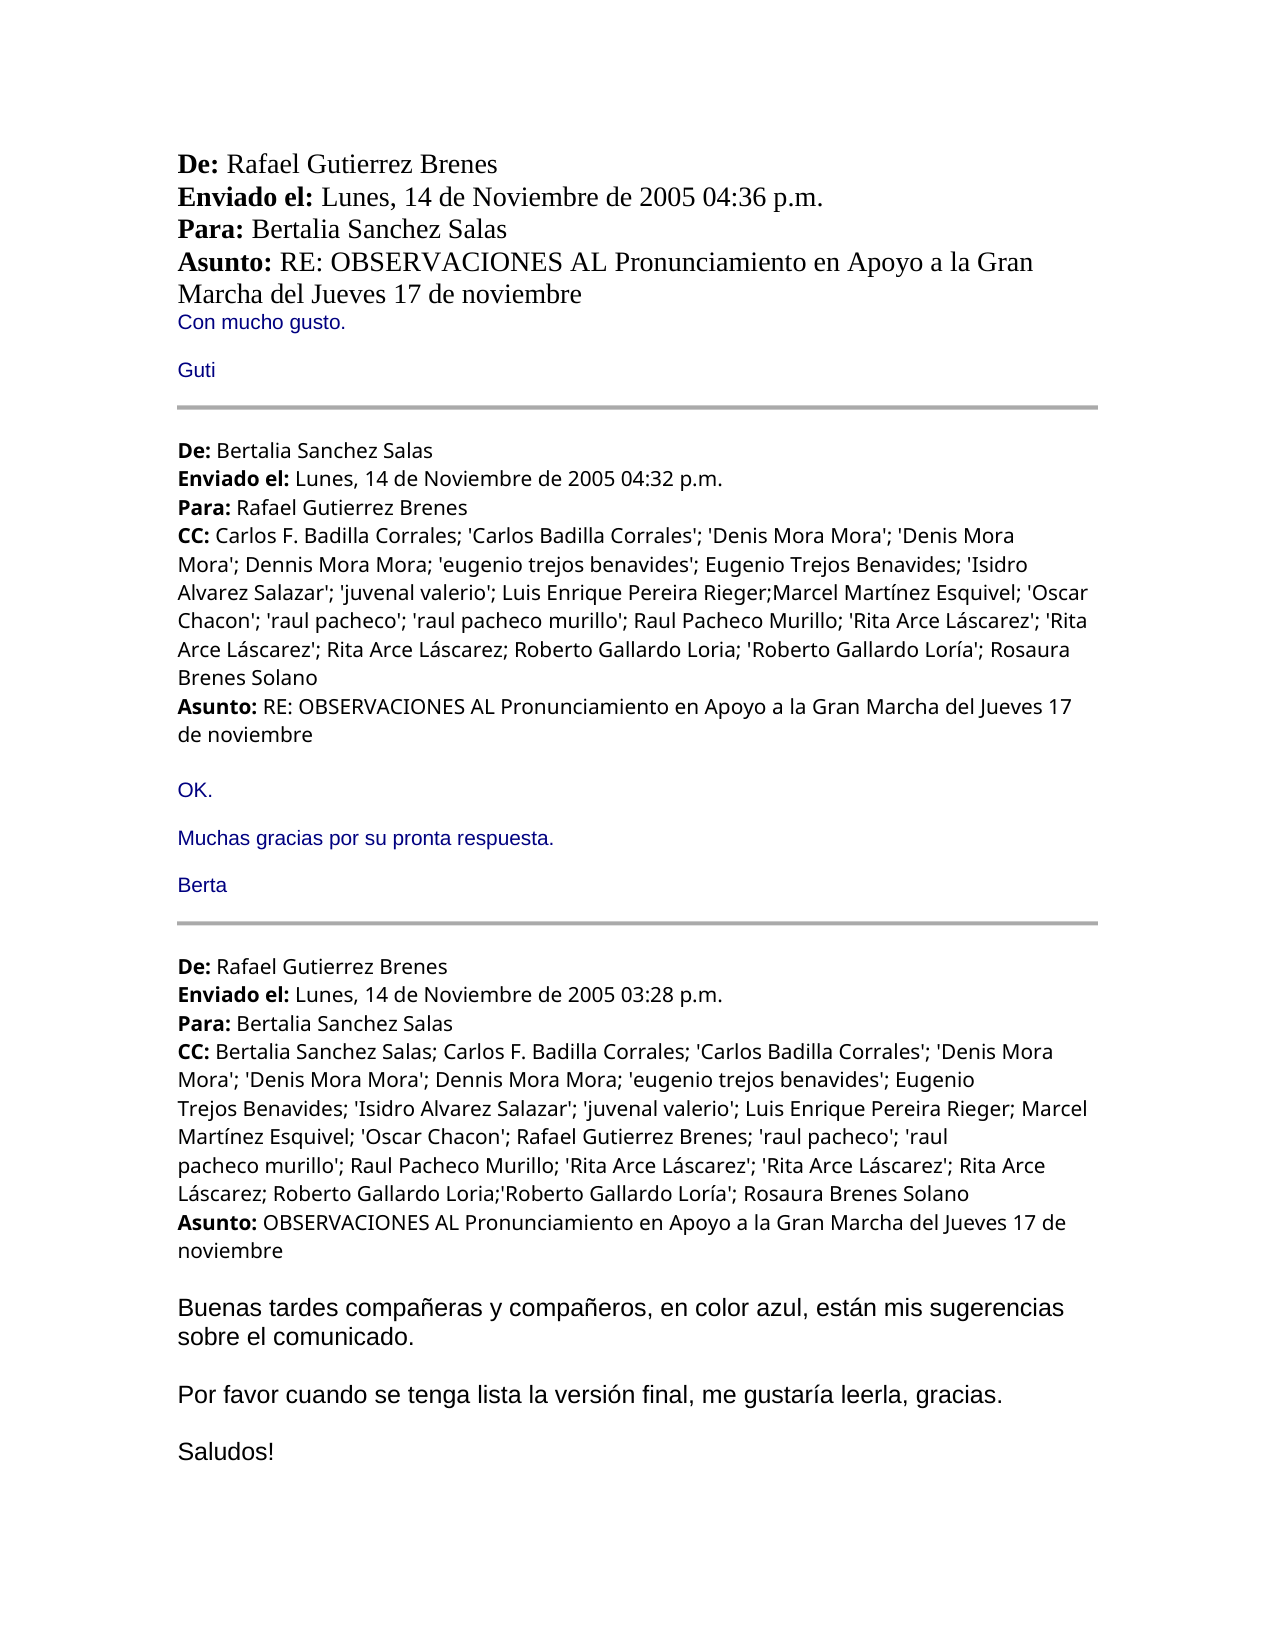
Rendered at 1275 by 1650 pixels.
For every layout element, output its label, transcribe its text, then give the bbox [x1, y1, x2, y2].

text De: Bertalia Sanchez Salas Enviado el: Lunes, 14 de Noviembre de 2005 04:32 p.m. Para: Rafael Gutierrez Brenes CC: Carlos F. Badilla Corrales; 'Carlos Badilla Corrales'; 'Denis Mora Mora'; 'Denis Mora Mora'; Dennis Mora Mora; 'eugenio trejos benavides'; Eugenio Trejos Benavides; 'Isidro Alvarez Salazar'; 'juvenal valerio'; Luis Enrique Pereira Rieger;Marcel Martínez Esquivel; 'Oscar Chacon'; 'raul pacheco'; 'raul pacheco murillo'; Raul Pacheco Murillo; 'Rita Arce Láscarez'; 'Rita Arce Láscarez'; Rita Arce Láscarez; Roberto Gallardo Loria; 'Roberto Gallardo Loría'; Rosaura Brenes Solano Asunto: RE: OBSERVACIONES AL Pronunciamiento en Apoyo a la Gran Marcha del Jueves 17 de noviembre [177, 436, 1098, 749]
text Berta [177, 873, 1098, 897]
text De: Rafael Gutierrez Brenes Enviado el: Lunes, 14 de Noviembre de 2005 03:28 p.m. Para: Bertalia Sanchez Salas CC: Bertalia Sanchez Salas; Carlos F. Badilla Corrales; 'Carlos Badilla Corrales'; 'Denis Mora Mora'; 'Denis Mora Mora'; Dennis Mora Mora; 'eugenio trejos benavides'; Eugenio Trejos Benavides; 'Isidro Alvarez Salazar'; 'juvenal valerio'; Luis Enrique Pereira Rieger; Marcel Martínez Esquivel; 'Oscar Chacon'; Rafael Gutierrez Brenes; 'raul pacheco'; 'raul pacheco murillo'; Raul Pacheco Murillo; 'Rita Arce Láscarez'; 'Rita Arce Láscarez'; Rita Arce Láscarez; Roberto Gallardo Loria;'Roberto Gallardo Loría'; Rosaura Brenes Solano Asunto: OBSERVACIONES AL Pronunciamiento en Apoyo a la Gran Marcha del Jueves 17 de noviembre [177, 952, 1098, 1264]
text De: Rafael Gutierrez Brenes Enviado el: Lunes, 14 de Noviembre de 2005 04:36 p.m. Para: Bertalia Sanchez Salas Asunto: RE: OBSERVACIONES AL Pronunciamiento en Apoyo a la Gran Marcha del Jueves 17 de noviembre [177, 148, 1098, 309]
text Por favor cuando se tenga lista la versión final, me gustaría leerla, gracias. [177, 1379, 1092, 1408]
text Guti [177, 357, 1098, 381]
text Con mucho gusto. [177, 309, 1098, 333]
text Muchas gracias por su pronta respuesta. [177, 825, 1098, 849]
text OK. [177, 777, 1098, 801]
text Saludos! [177, 1437, 1092, 1466]
text Buenas tardes compañeras y compañeros, en color azul, están mis sugerencias sobre el comunicado. [177, 1293, 1092, 1351]
